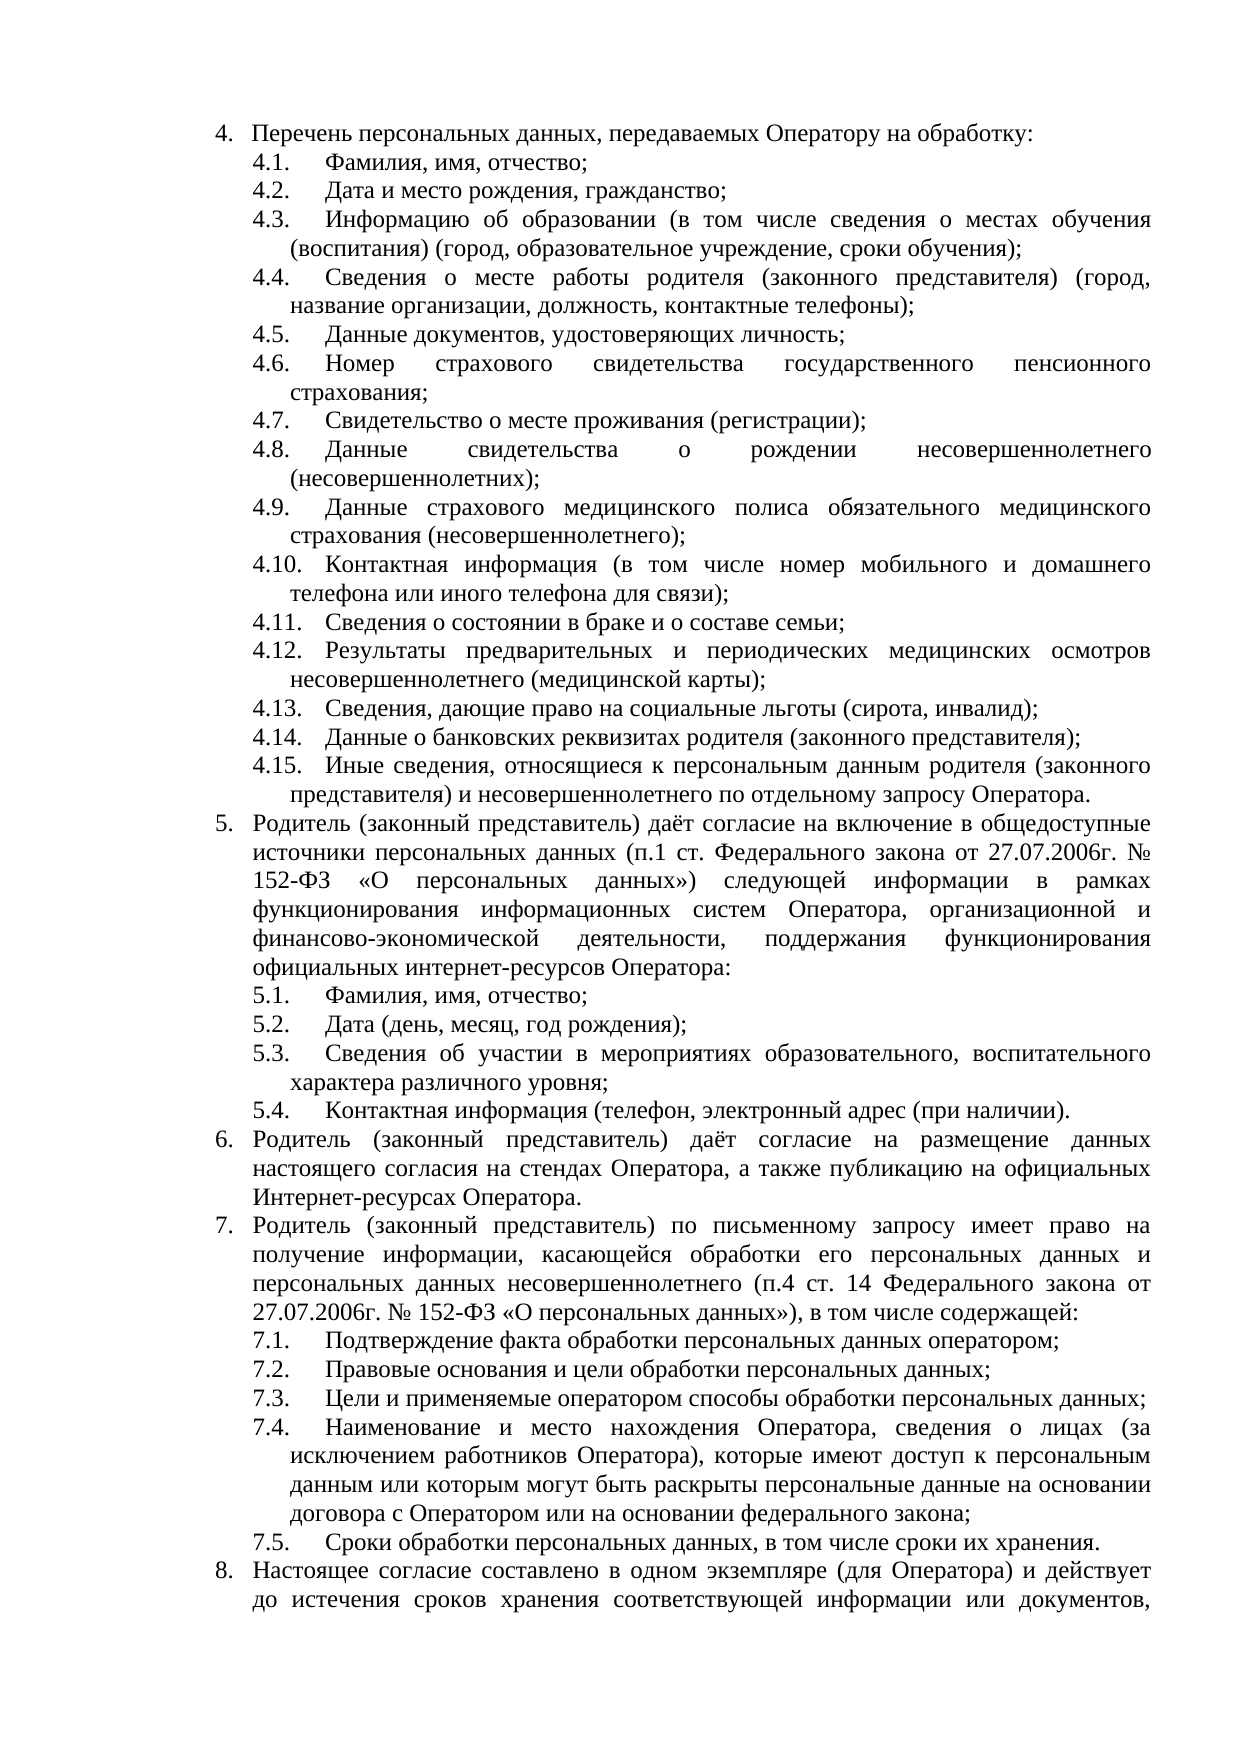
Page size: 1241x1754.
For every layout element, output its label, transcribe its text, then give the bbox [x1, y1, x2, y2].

list Фамилия, имя, отчество; [252, 981, 1152, 1009]
list Родитель (законный представитель) даёт согласие на включение в общедоступные источники персональных данных (п.1 ст. Федерального закона от 27.07.2006г. № 152-ФЗ «О персональных данных») следующей информации в рамках функционирования информационных систем Оператора, организационной и финансово-экономической деятельности, поддержания функционирования официальных интернет-ресурсов Оператора: [215, 808, 1152, 981]
list Родитель (законный представитель) даёт согласие на размещение данных настоящего согласия на стендах Оператора, а также публикацию на официальных Интернет-ресурсах Оператора. [215, 1124, 1152, 1211]
list Наименование и место нахождения Оператора, сведения о лицах (за исключением работников Оператора), которые имеют доступ к персональным данным или которым могут быть раскрыты персональные данные на основании договора с Оператором или на основании федерального закона; [252, 1412, 1152, 1527]
list Номер страхового свидетельства государственного пенсионного страхования; [252, 348, 1152, 406]
list Правовые основания и цели обработки персональных данных; [252, 1354, 1152, 1383]
list Контактная информация (телефон, электронный адрес (при наличии). [252, 1096, 1152, 1124]
list Дата (день, месяц, год рождения); [252, 1009, 1152, 1038]
list Сведения о месте работы родителя (законного представителя) (город, название организации, должность, контактные телефоны); [252, 262, 1152, 319]
list Данные о банковских реквизитах родителя (законного представителя); [252, 722, 1152, 751]
list Родитель (законный представитель) по письменному запросу имеет право на получение информации, касающейся обработки его персональных данных и персональных данных несовершеннолетнего (п.4 ст. 14 Федерального закона от 27.07.2006г. № 152-ФЗ «О персональных данных»), в том числе содержащей: [215, 1211, 1152, 1326]
list Сведения, дающие право на социальные льготы (сирота, инвалид); [252, 693, 1152, 722]
list Результаты предварительных и периодических медицинских осмотров несовершеннолетнего (медицинской карты); [252, 636, 1152, 693]
list Подтверждение факта обработки персональных данных оператором; [252, 1326, 1152, 1354]
list Цели и применяемые оператором способы обработки персональных данных; [252, 1383, 1152, 1412]
list Сроки обработки персональных данных, в том числе сроки их хранения. [252, 1527, 1152, 1556]
list Сведения об участии в мероприятиях образовательного, воспитательного характера различного уровня; [252, 1038, 1152, 1096]
list Данные страхового медицинского полиса обязательного медицинского страхования (несовершеннолетнего); [252, 492, 1152, 549]
list Иные сведения, относящиеся к персональным данным родителя (законного представителя) и несовершеннолетнего по отдельному запросу Оператора. [252, 751, 1152, 808]
list Сведения о состоянии в браке и о составе семьи; [252, 607, 1152, 636]
list Данные свидетельства о рождении несовершеннолетнего (несовершеннолетних); [252, 434, 1152, 492]
list Свидетельство о месте проживания (регистрации); [252, 406, 1152, 434]
list Информацию об образовании (в том числе сведения о местах обучения (воспитания) (город, образовательное учреждение, сроки обучения); [252, 204, 1152, 262]
list Перечень персональных данных, передаваемых Оператору на обработку: [177, 118, 1152, 147]
list Фамилия, имя, отчество; [252, 147, 1152, 176]
list Данные документов, удостоверяющих личность; [252, 319, 1152, 348]
list Дата и место рождения, гражданство; [252, 176, 1152, 204]
list Контактная информация (в том числе номер мобильного и домашнего телефона или иного телефона для связи); [252, 549, 1152, 607]
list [215, 1556, 1152, 1613]
